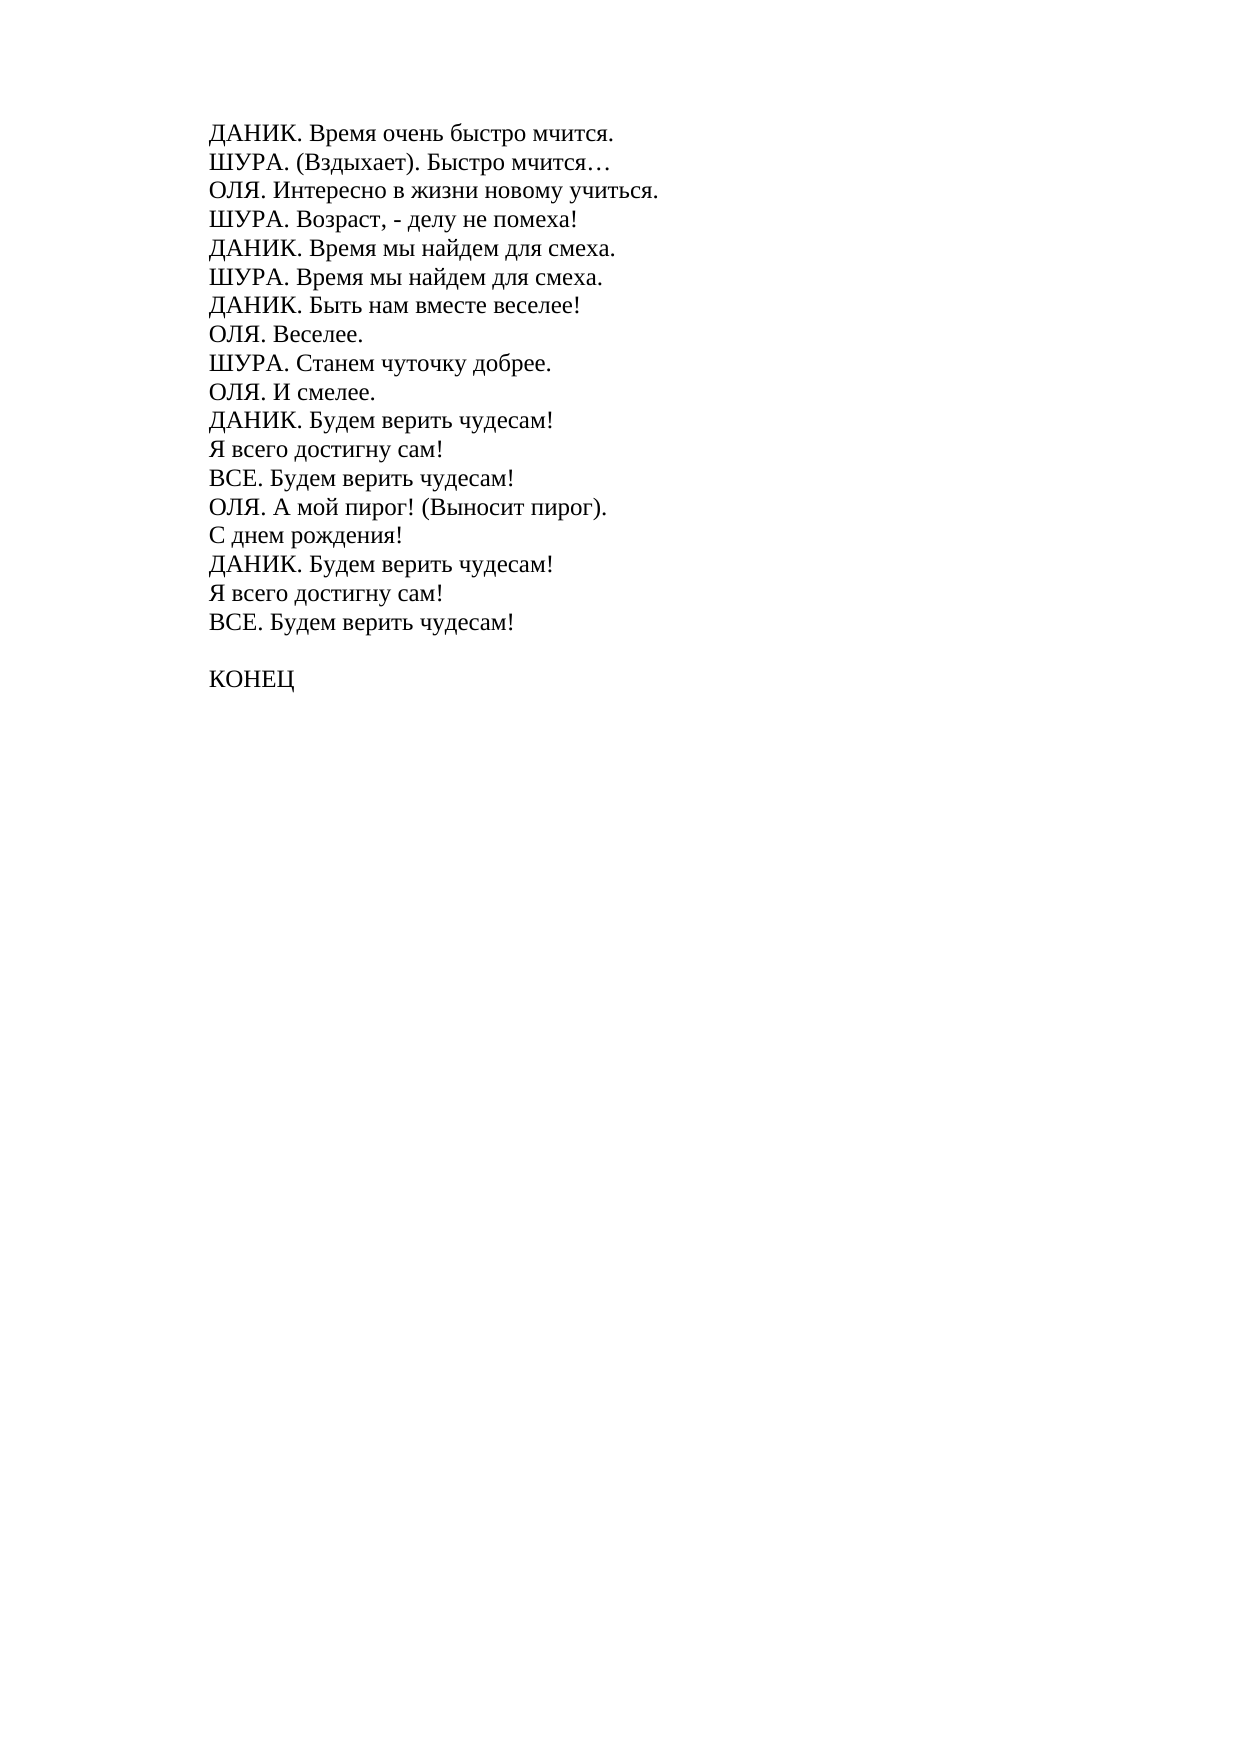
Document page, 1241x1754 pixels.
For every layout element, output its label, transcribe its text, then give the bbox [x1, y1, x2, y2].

text ДАНИК. Время мы найдем для смеха. [177, 233, 1152, 262]
text ВСЕ. Будем верить чудесам! [177, 463, 1152, 492]
text ДАНИК. Будем верить чудесам! [177, 406, 1152, 434]
text ОЛЯ. Веселее. [177, 319, 1152, 348]
text С днем рождения! [177, 521, 1152, 549]
text ШУРА. Время мы найдем для смеха. [177, 262, 1152, 291]
text КОНЕЦ [177, 664, 1152, 693]
text ОЛЯ. Интересно в жизни новому учиться. [177, 176, 1152, 204]
text ОЛЯ. А мой пирог! (Выносит пирог). [177, 492, 1152, 521]
text ДАНИК. Будем верить чудесам! [177, 549, 1152, 578]
text ОЛЯ. И смелее. [177, 377, 1152, 406]
text ДАНИК. Быть нам вместе веселее! [177, 291, 1152, 319]
text ШУРА. Станем чуточку добрее. [177, 348, 1152, 377]
text Я всего достигну сам! [177, 434, 1152, 463]
text ВСЕ. Будем верить чудесам! [177, 607, 1152, 636]
text ШУРА. (Вздыхает). Быстро мчится… [177, 147, 1152, 176]
text ДАНИК. Время очень быстро мчится. [177, 118, 1152, 147]
text Я всего достигну сам! [177, 578, 1152, 607]
text ШУРА. Возраст, - делу не помеха! [177, 204, 1152, 233]
